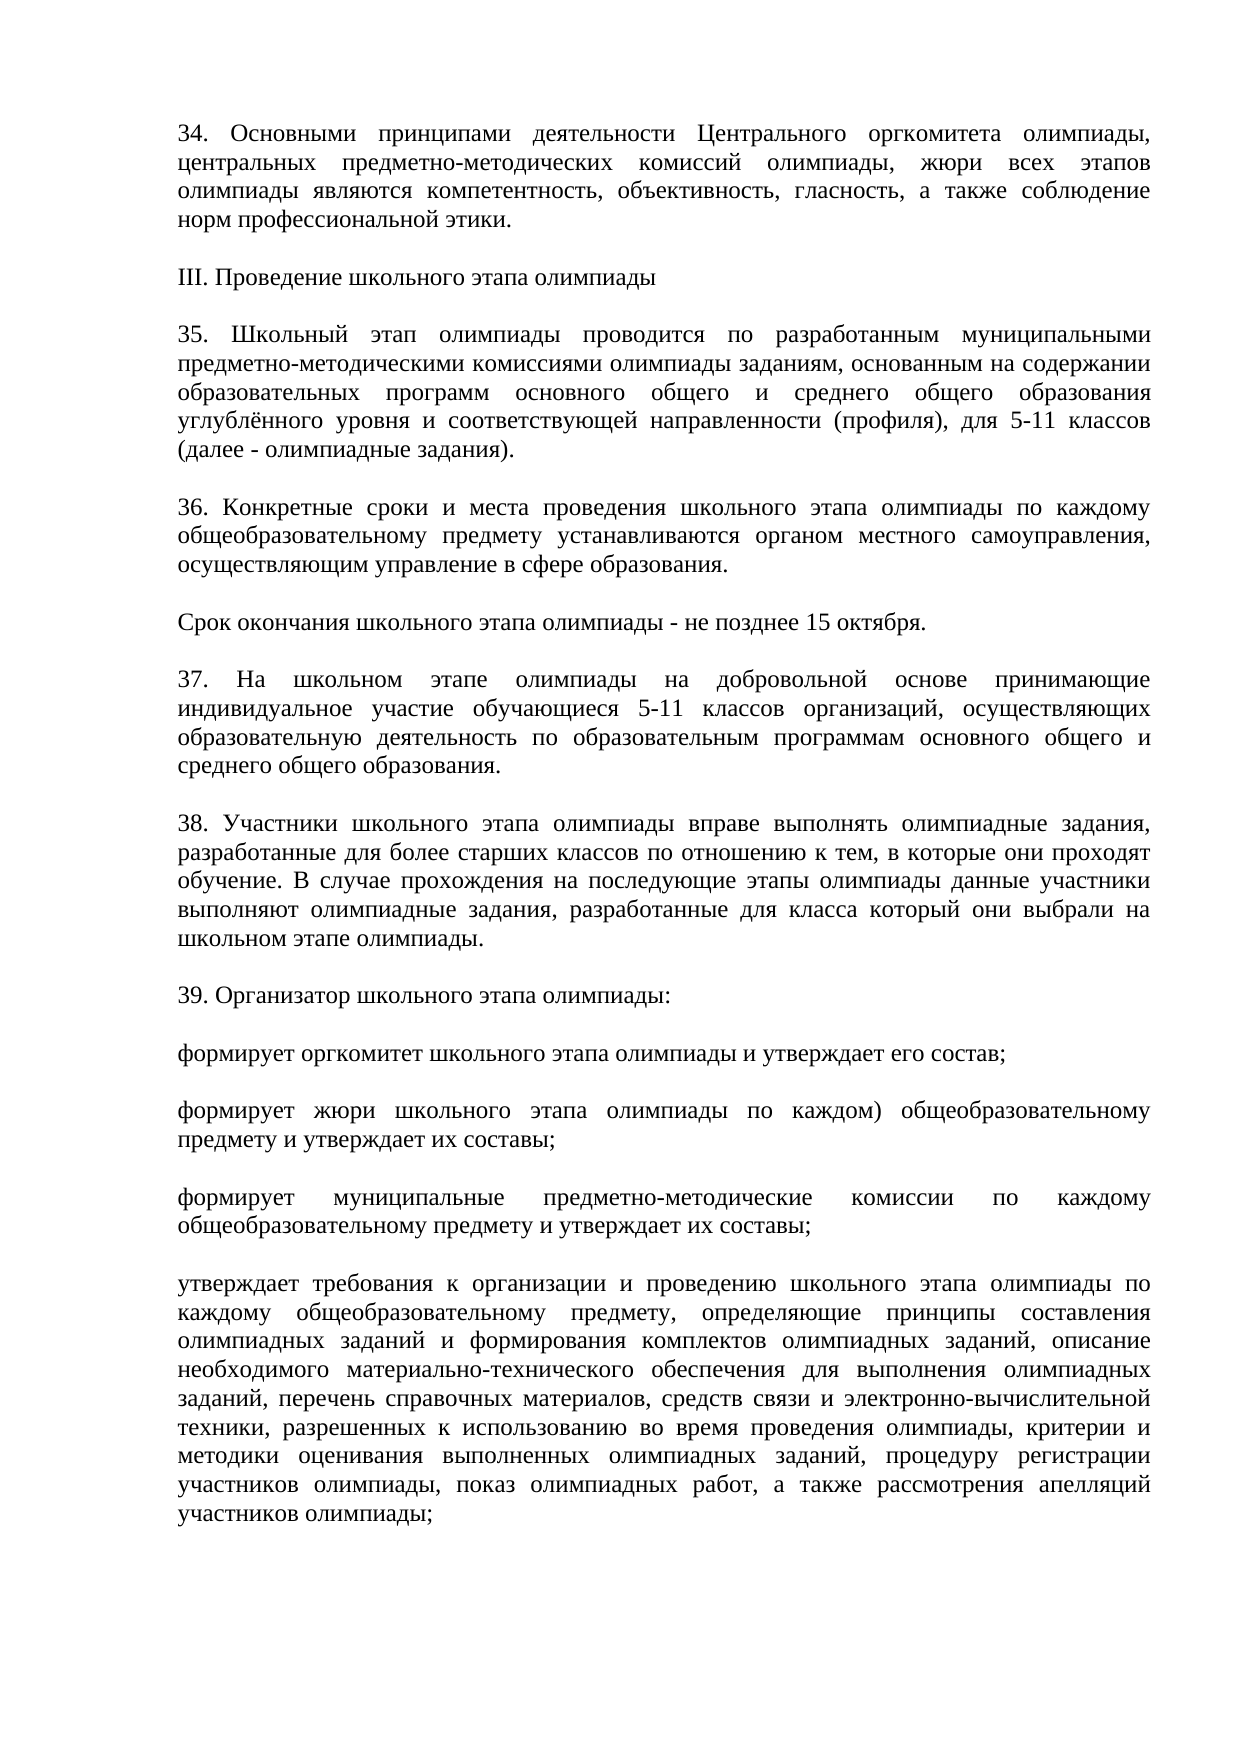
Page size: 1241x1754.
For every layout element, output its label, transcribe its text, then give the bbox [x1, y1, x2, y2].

text Срок окончания школьного этапа олимпиады - не позднее 15 октября. [177, 607, 1152, 636]
text III. Проведение школьного этапа олимпиады [177, 262, 1152, 291]
text утверждает требования к организации и проведению школьного этапа олимпиады по каждому общеобразовательному предмету, определяющие принципы составления олимпиадных заданий и формирования комплектов олимпиадных заданий, описание необходимого материально-технического обеспечения для выполнения олимпиадных заданий, перечень справочных материалов, средств связи и электронно-вычислительной техники, разрешенных к использованию во время проведения олимпиады, критерии и методики оценивания выполненных олимпиадных заданий, процедуру регистрации участников олимпиады, показ олимпиадных работ, а также рассмотрения апелляций участников олимпиады; [177, 1268, 1152, 1527]
text 37. На школьном этапе олимпиады на добровольной основе принимающие индивидуальное участие обучающиеся 5-11 классов организаций, осуществляющих образовательную деятельность по образовательным программам основного общего и среднего общего образования. [177, 664, 1152, 779]
text 35. Школьный этап олимпиады проводится по разработанным муниципальными предметно-методическими комиссиями олимпиады заданиям, основанным на содержании образовательных программ основного общего и среднего общего образования углублённого уровня и соответствующей направленности (профиля), для 5-11 классов (далее - олимпиадные задания). [177, 319, 1152, 463]
text 36. Конкретные сроки и места проведения школьного этапа олимпиады по каждому общеобразовательному предмету устанавливаются органом местного самоуправления, осуществляющим управление в сфере образования. [177, 492, 1152, 578]
text 39. Организатор школьного этапа олимпиады: [177, 981, 1152, 1009]
text формирует муниципальные предметно-методические комиссии по каждому общеобразовательному предмету и утверждает их составы; [177, 1182, 1152, 1239]
text 38. Участники школьного этапа олимпиады вправе выполнять олимпиадные задания, разработанные для более старших классов по отношению к тем, в которые они проходят обучение. В случае прохождения на последующие этапы олимпиады данные участники выполняют олимпиадные задания, разработанные для класса который они выбрали на школьном этапе олимпиады. [177, 808, 1152, 952]
text формирует жюри школьного этапа олимпиады по каждом) общеобразовательному предмету и утверждает их составы; [177, 1096, 1152, 1153]
text формирует оргкомитет школьного этапа олимпиады и утверждает его состав; [177, 1038, 1152, 1067]
text 34. Основными принципами деятельности Центрального оргкомитета олимпиады, центральных предметно-методических комиссий олимпиады, жюри всех этапов олимпиады являются компетентность, объективность, гласность, а также соблюдение норм профессиональной этики. [177, 118, 1152, 233]
